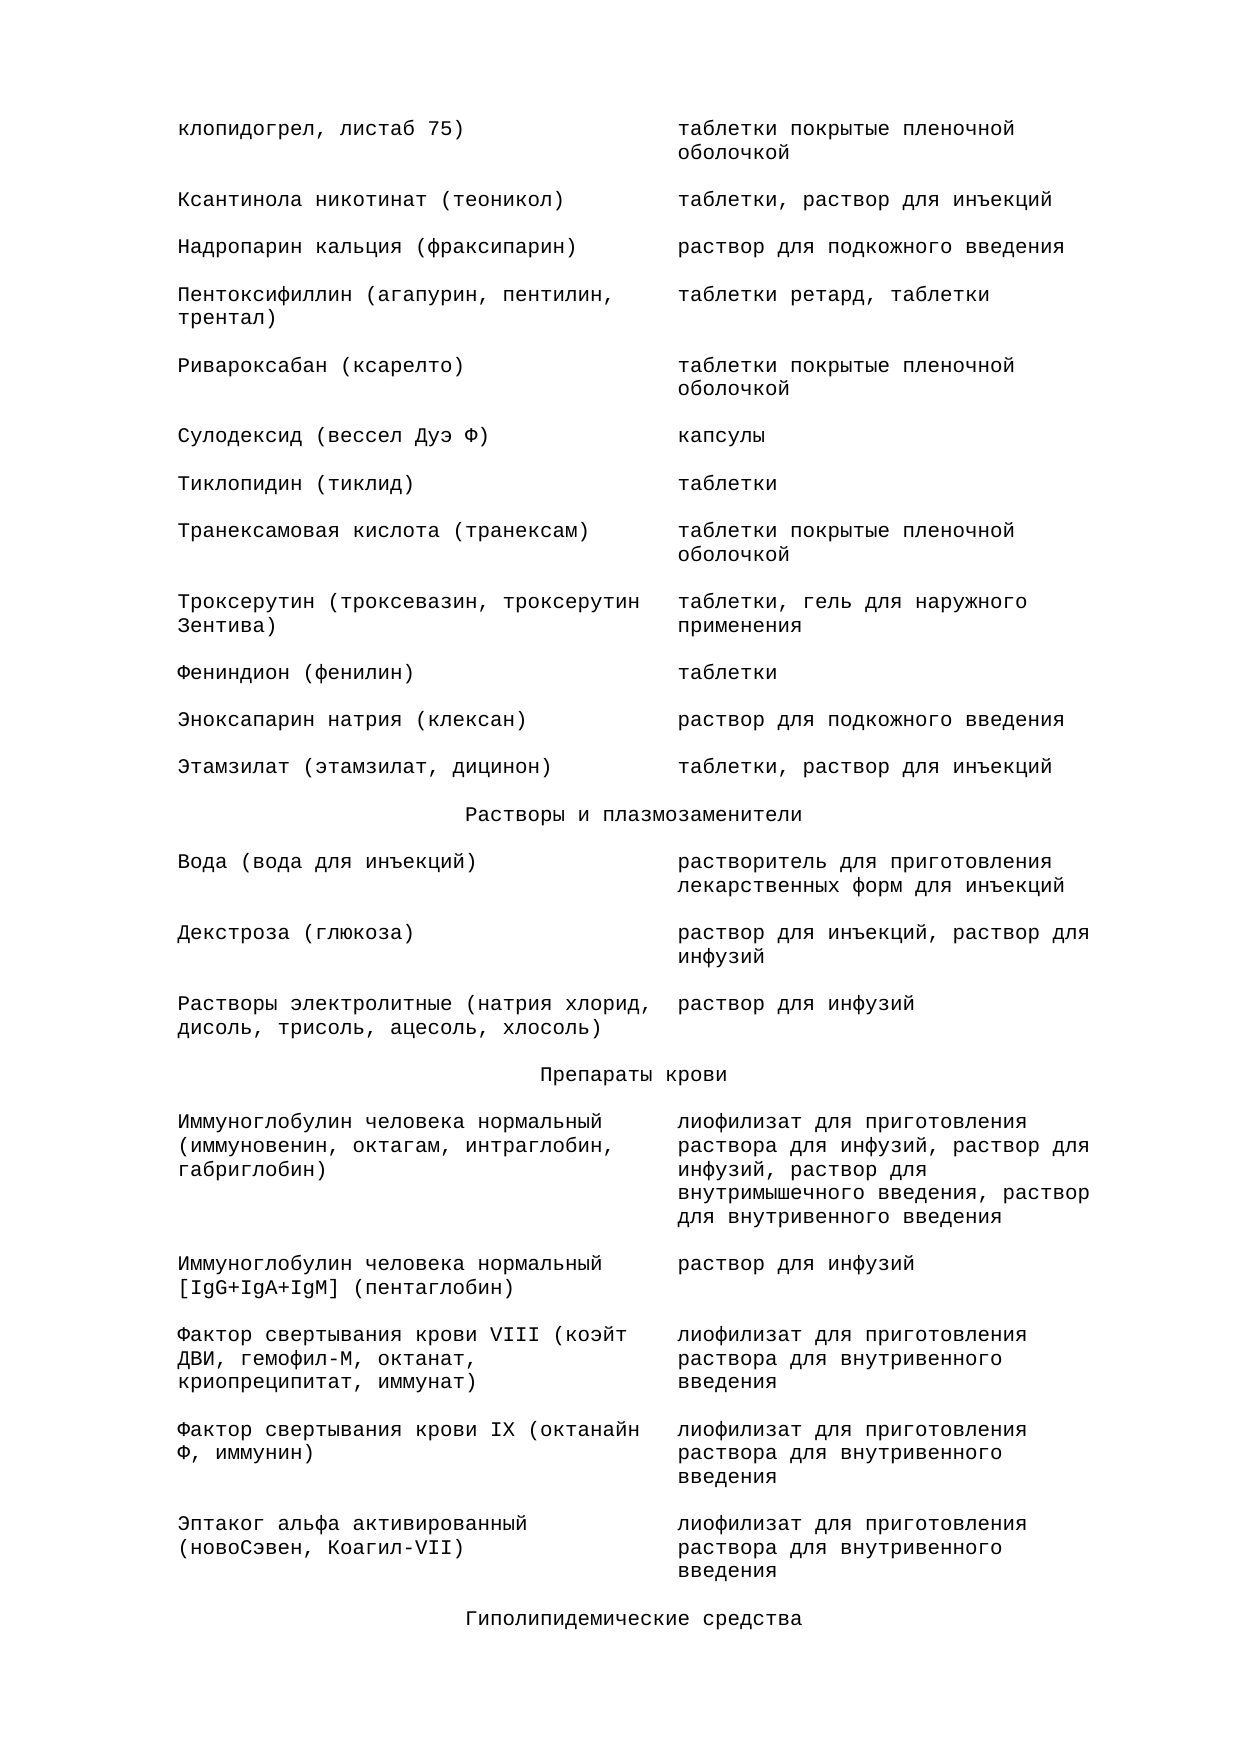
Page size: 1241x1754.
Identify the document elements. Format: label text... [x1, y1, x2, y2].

text Эноксапарин натрия (клексан) раствор для подкожного введения [177, 709, 1152, 733]
text Транексамовая кислота (транексам) таблетки покрытые пленочной [177, 520, 1152, 544]
text (иммуновенин, октагам, интраглобин, раствора для инфузий, раствор для [177, 1135, 1152, 1158]
text трентал) [177, 307, 1152, 331]
text габриглобин) инфузий, раствор для [177, 1158, 1152, 1182]
text Ксантинола никотинат (теоникол) таблетки, раствор для инъекций [177, 189, 1152, 213]
text Фактор свертывания крови VIII (коэйт лиофилизат для приготовления [177, 1324, 1152, 1348]
text инфузий [177, 946, 1152, 969]
text клопидогрел, листаб 75) таблетки покрытые пленочной [177, 118, 1152, 142]
text оболочкой [177, 142, 1152, 165]
text Вода (вода для инъекций) растворитель для приготовления [177, 851, 1152, 875]
text Иммуноглобулин человека нормальный лиофилизат для приготовления [177, 1111, 1152, 1135]
text Растворы электролитные (натрия хлорид, раствор для инфузий [177, 993, 1152, 1017]
text Фактор свертывания крови IX (октанайн лиофилизат для приготовления [177, 1419, 1152, 1442]
text Сулодексид (вессел Дуэ Ф) капсулы [177, 426, 1152, 449]
text Фениндион (фенилин) таблетки [177, 662, 1152, 686]
text Ф, иммунин) раствора для внутривенного [177, 1442, 1152, 1466]
text Этамзилат (этамзилат, дицинон) таблетки, раствор для инъекций [177, 757, 1152, 780]
text внутримышечного введения, раствор [177, 1182, 1152, 1206]
text Троксерутин (троксевазин, троксерутин таблетки, гель для наружного [177, 591, 1152, 615]
text лекарственных форм для инъекций [177, 875, 1152, 898]
text криопреципитат, иммунат) введения [177, 1371, 1152, 1395]
text Гиполипидемические средства [177, 1608, 1152, 1631]
text Зентива) применения [177, 615, 1152, 638]
text оболочкой [177, 544, 1152, 567]
text для внутривенного введения [177, 1206, 1152, 1229]
text ДВИ, гемофил-М, октанат, раствора для внутривенного [177, 1348, 1152, 1371]
text Пентоксифиллин (агапурин, пентилин, таблетки ретард, таблетки [177, 284, 1152, 307]
text Надропарин кальция (фраксипарин) раствор для подкожного введения [177, 236, 1152, 260]
text введения [177, 1561, 1152, 1584]
text Эптаког альфа активированный лиофилизат для приготовления [177, 1513, 1152, 1537]
text введения [177, 1466, 1152, 1489]
text [IgG+IgA+IgM] (пентаглобин) [177, 1277, 1152, 1300]
text (новоСэвен, Коагил-VII) раствора для внутривенного [177, 1537, 1152, 1561]
text Декстроза (глюкоза) раствор для инъекций, раствор для [177, 922, 1152, 946]
text Тиклопидин (тиклид) таблетки [177, 473, 1152, 496]
text дисоль, трисоль, ацесоль, хлосоль) [177, 1017, 1152, 1040]
text Иммуноглобулин человека нормальный раствор для инфузий [177, 1253, 1152, 1277]
text Растворы и плазмозаменители [177, 804, 1152, 827]
text Ривароксабан (ксарелто) таблетки покрытые пленочной [177, 354, 1152, 378]
text Препараты крови [177, 1064, 1152, 1088]
text оболочкой [177, 378, 1152, 402]
